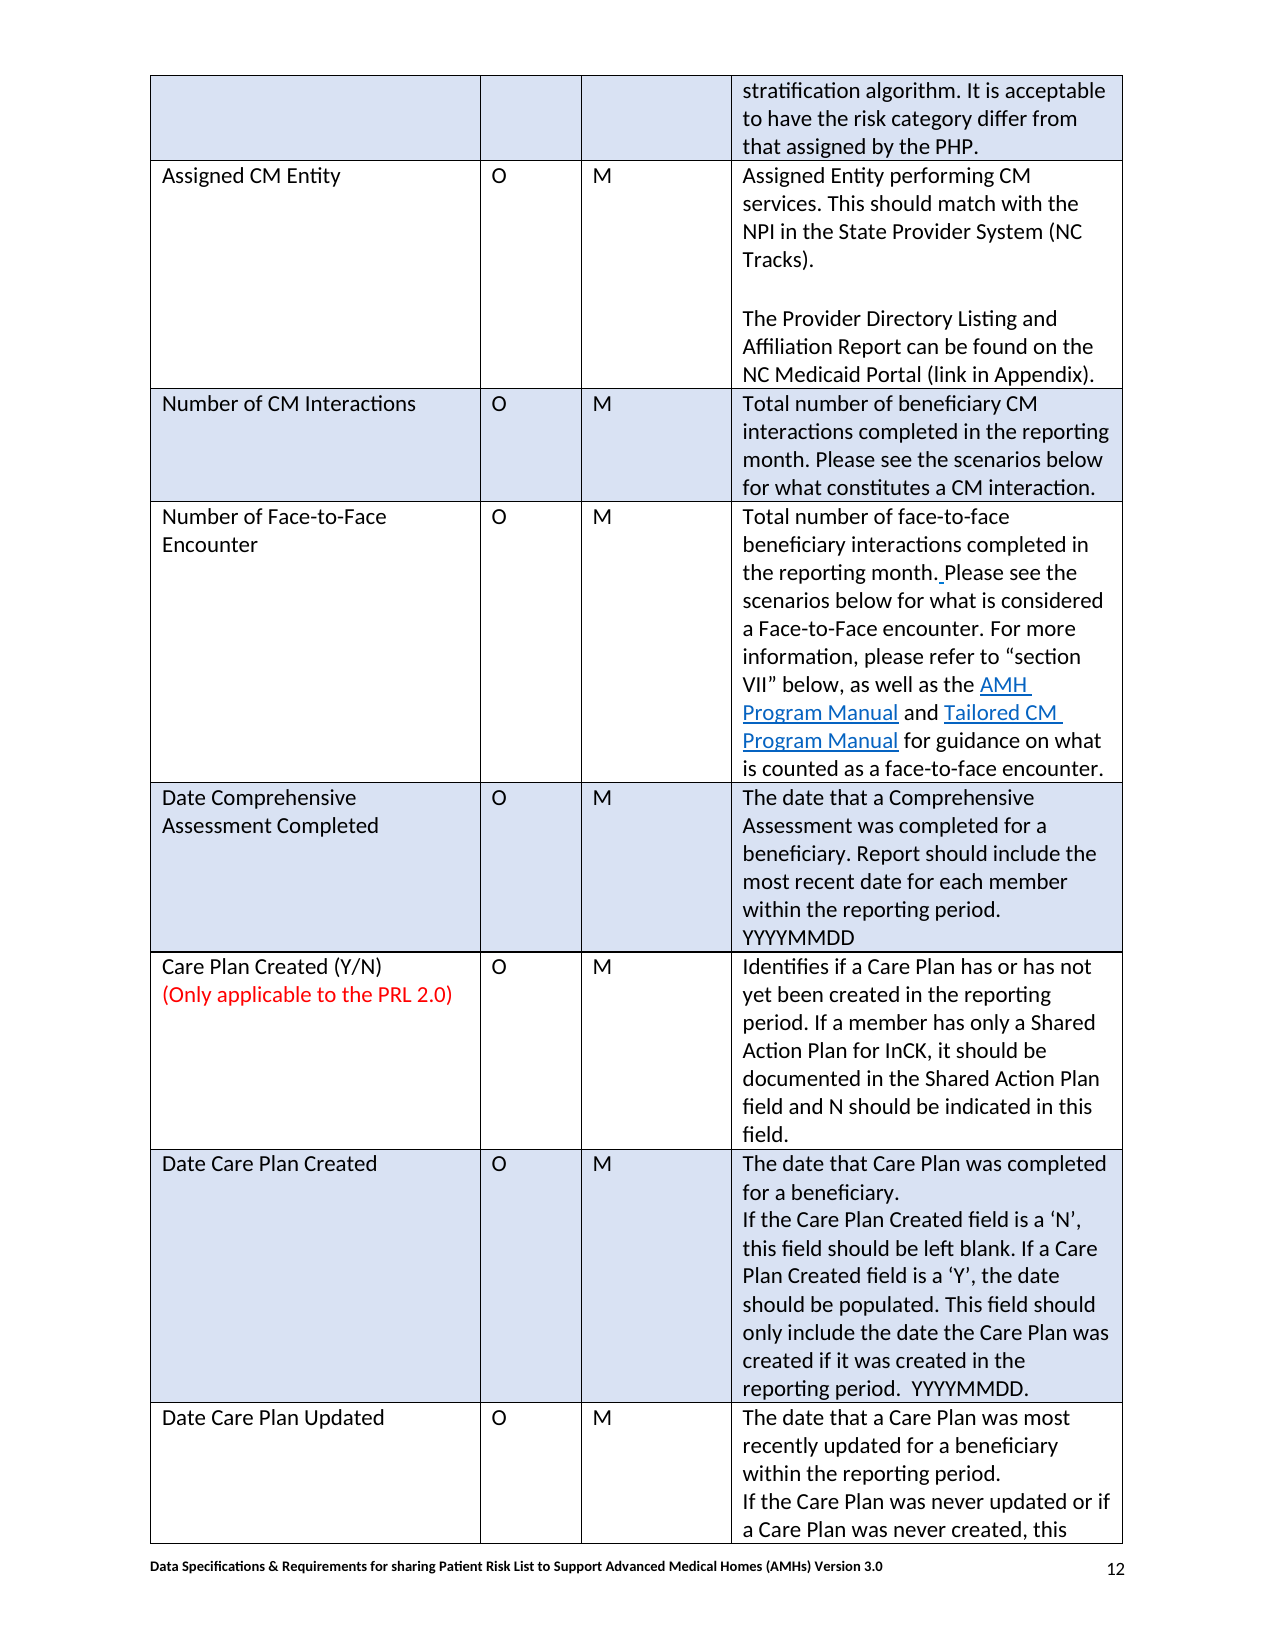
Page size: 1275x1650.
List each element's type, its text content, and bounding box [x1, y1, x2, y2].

table_cell M [582, 783, 731, 951]
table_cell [582, 76, 731, 160]
table_cell M [582, 953, 731, 1148]
table_cell Care Plan Created (Y/N) (Only applicable to the PRL 2.0) [151, 953, 480, 1148]
table_cell O [481, 783, 581, 951]
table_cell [151, 76, 480, 160]
table_cell The date that a Comprehensive Assessment was completed for a beneficiary. Report should include the most recent date for each member within the reporting period. YYYYMMDD [732, 783, 1122, 951]
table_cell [151, 1403, 480, 1543]
table_cell O [481, 1403, 581, 1543]
table_cell Number of Face-to-Face Encounter [151, 502, 480, 782]
table_cell Total number of face-to-face beneficiary interactions completed in the reporting month. Please see the scenarios below for what is considered a Face-to-Face encounter. For more information, please refer to “section VII” below, as well as the AMH Program Manual and Tailored CM Program Manual for guidance on what is counted as a face-to-face encounter. [732, 502, 1122, 782]
table_cell O [481, 953, 581, 1148]
table_cell Date Care Plan Created [151, 1150, 480, 1402]
table_cell Assigned CM Entity [151, 161, 480, 388]
table_cell M [582, 161, 731, 388]
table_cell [732, 76, 1122, 160]
table_cell Date Comprehensive Assessment Completed [151, 783, 480, 951]
table_cell M [582, 389, 731, 501]
table_cell O [481, 161, 581, 388]
table_cell O [481, 389, 581, 501]
table_cell Total number of beneficiary CM interactions completed in the reporting month. Please see the scenarios below for what constitutes a CM interaction. [732, 389, 1122, 501]
table_cell M [582, 1403, 731, 1543]
table_cell Assigned Entity performing CM services. This should match with the NPI in the State Provider System (NC Tracks). The Provider Directory Listing and Affiliation Report can be found on the NC Medicaid Portal (link in Appendix). [732, 161, 1122, 388]
table_cell M [582, 502, 731, 782]
table_cell M [582, 1150, 731, 1402]
table_cell O [481, 502, 581, 782]
table_cell Number of CM Interactions [151, 389, 480, 501]
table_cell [732, 1403, 1122, 1543]
table_cell Identifies if a Care Plan has or has not yet been created in the reporting period. If a member has only a Shared Action Plan for InCK, it should be documented in the Shared Action Plan field and N should be indicated in this field. [732, 953, 1122, 1148]
table_cell The date that Care Plan was completed for a beneficiary. If the Care Plan Created field is a ‘N’, this field should be left blank. If a Care Plan Created field is a ‘Y’, the date should be populated. This field should only include the date the Care Plan was created if it was created in the reporting period. YYYYMMDD. [732, 1150, 1122, 1402]
table_cell O [481, 76, 581, 160]
table_cell O [481, 1150, 581, 1402]
